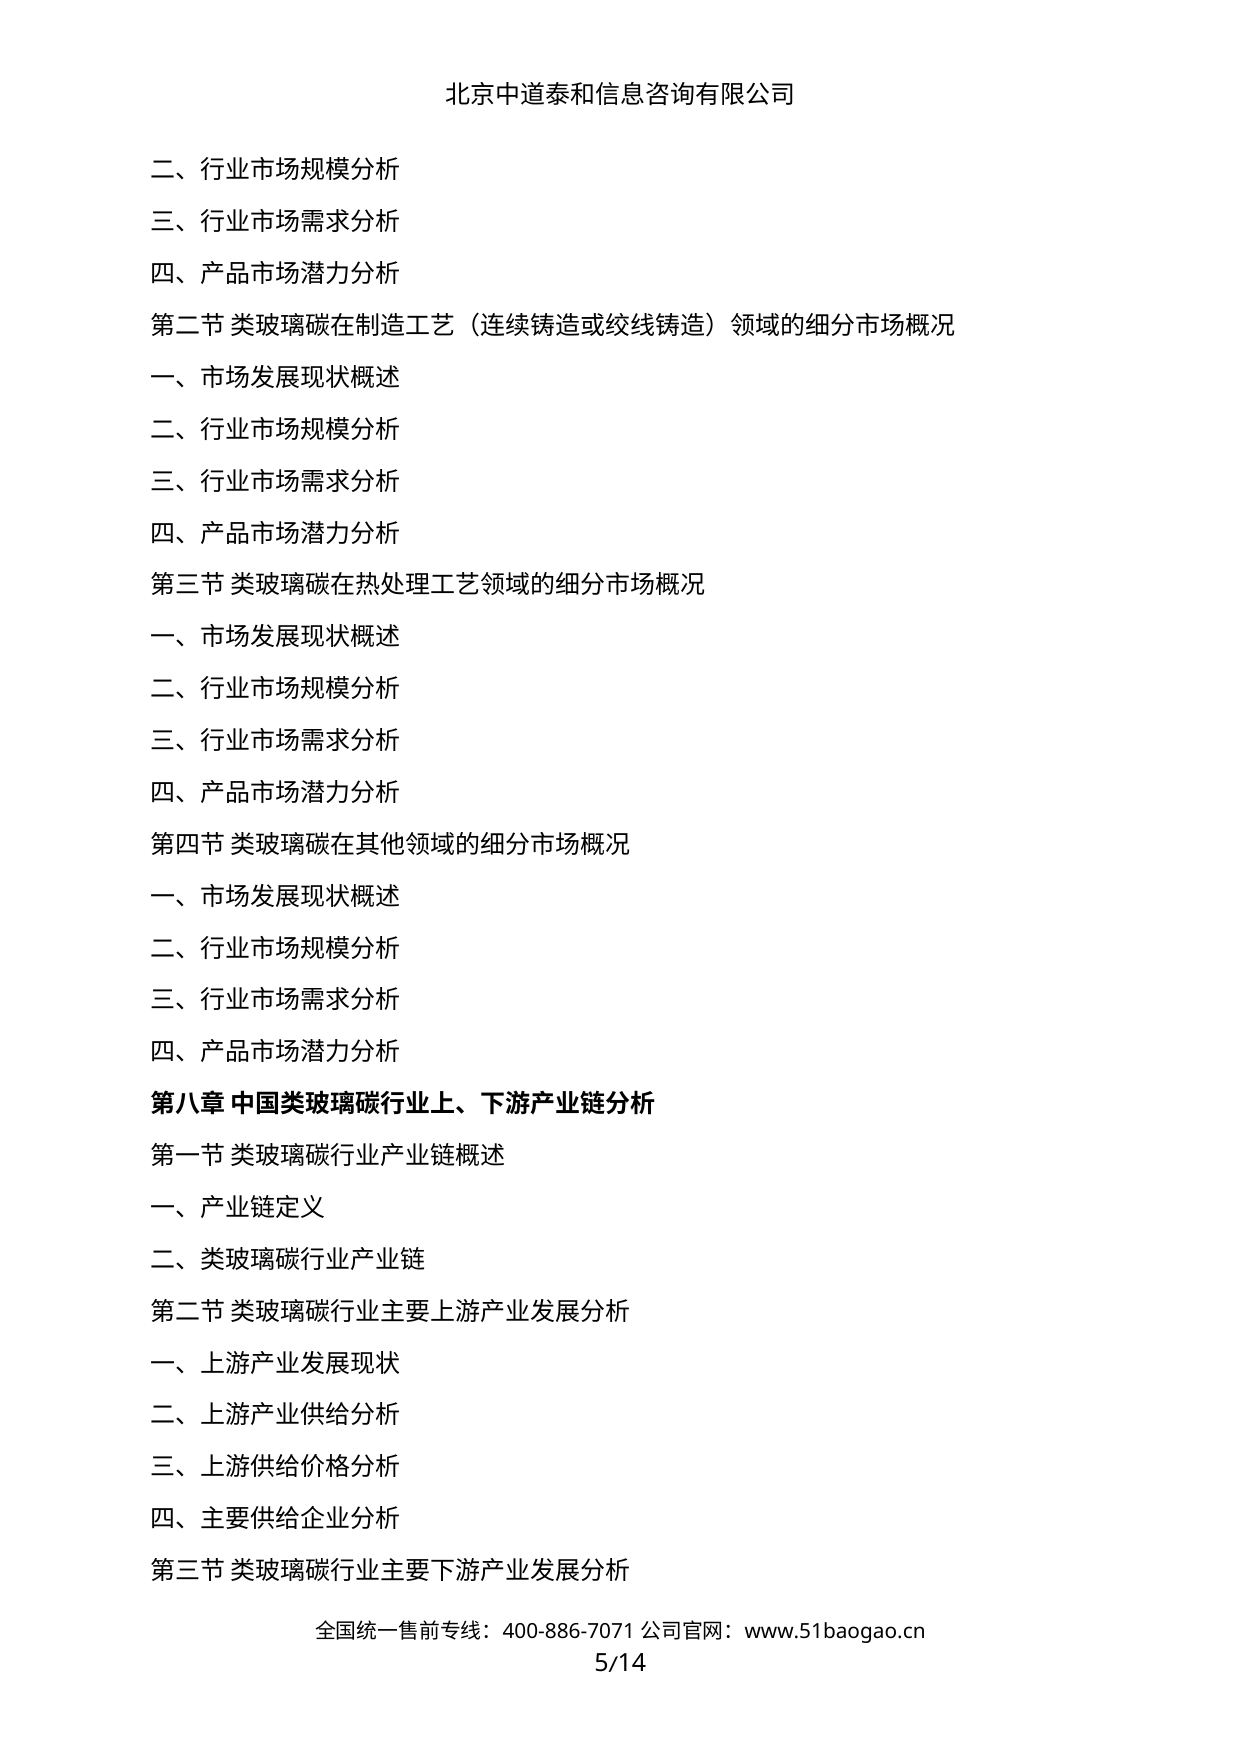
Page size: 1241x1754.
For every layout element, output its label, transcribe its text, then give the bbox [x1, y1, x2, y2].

text 二、上游产业供给分析 [150, 1395, 1090, 1431]
text 第三节 类玻璃碳行业主要下游产业发展分析 [150, 1551, 1090, 1587]
text 第四节 类玻璃碳在其他领域的细分市场概况 [150, 824, 1090, 861]
text 一、产业链定义 [150, 1187, 1090, 1224]
text 第三节 类玻璃碳在热处理工艺领域的细分市场概况 [150, 565, 1090, 601]
text 四、产品市场潜力分析 [150, 1032, 1090, 1068]
text 第二节 类玻璃碳行业主要上游产业发展分析 [150, 1291, 1090, 1327]
text 第一节 类玻璃碳行业产业链概述 [150, 1136, 1090, 1172]
text 四、产品市场潜力分析 [150, 254, 1090, 290]
text 二、行业市场规模分析 [150, 928, 1090, 964]
text 一、市场发展现状概述 [150, 876, 1090, 912]
text 二、行业市场规模分析 [150, 409, 1090, 446]
text 二、类玻璃碳行业产业链 [150, 1239, 1090, 1276]
text 一、市场发展现状概述 [150, 357, 1090, 394]
text 四、产品市场潜力分析 [150, 513, 1090, 549]
text 三、上游供给价格分析 [150, 1447, 1090, 1483]
text 二、行业市场规模分析 [150, 669, 1090, 705]
text 三、行业市场需求分析 [150, 461, 1090, 497]
text 四、主要供给企业分析 [150, 1499, 1090, 1535]
text 一、市场发展现状概述 [150, 617, 1090, 653]
text 第二节 类玻璃碳在制造工艺（连续铸造或绞线铸造）领域的细分市场概况 [150, 306, 1090, 342]
text 三、行业市场需求分析 [150, 980, 1090, 1016]
text 四、产品市场潜力分析 [150, 772, 1090, 809]
text 第八章 中国类玻璃碳行业上、下游产业链分析 [150, 1084, 1090, 1120]
text 一、上游产业发展现状 [150, 1343, 1090, 1379]
text 三、行业市场需求分析 [150, 721, 1090, 757]
text 二、行业市场规模分析 [150, 150, 1090, 186]
text 三、行业市场需求分析 [150, 202, 1090, 238]
